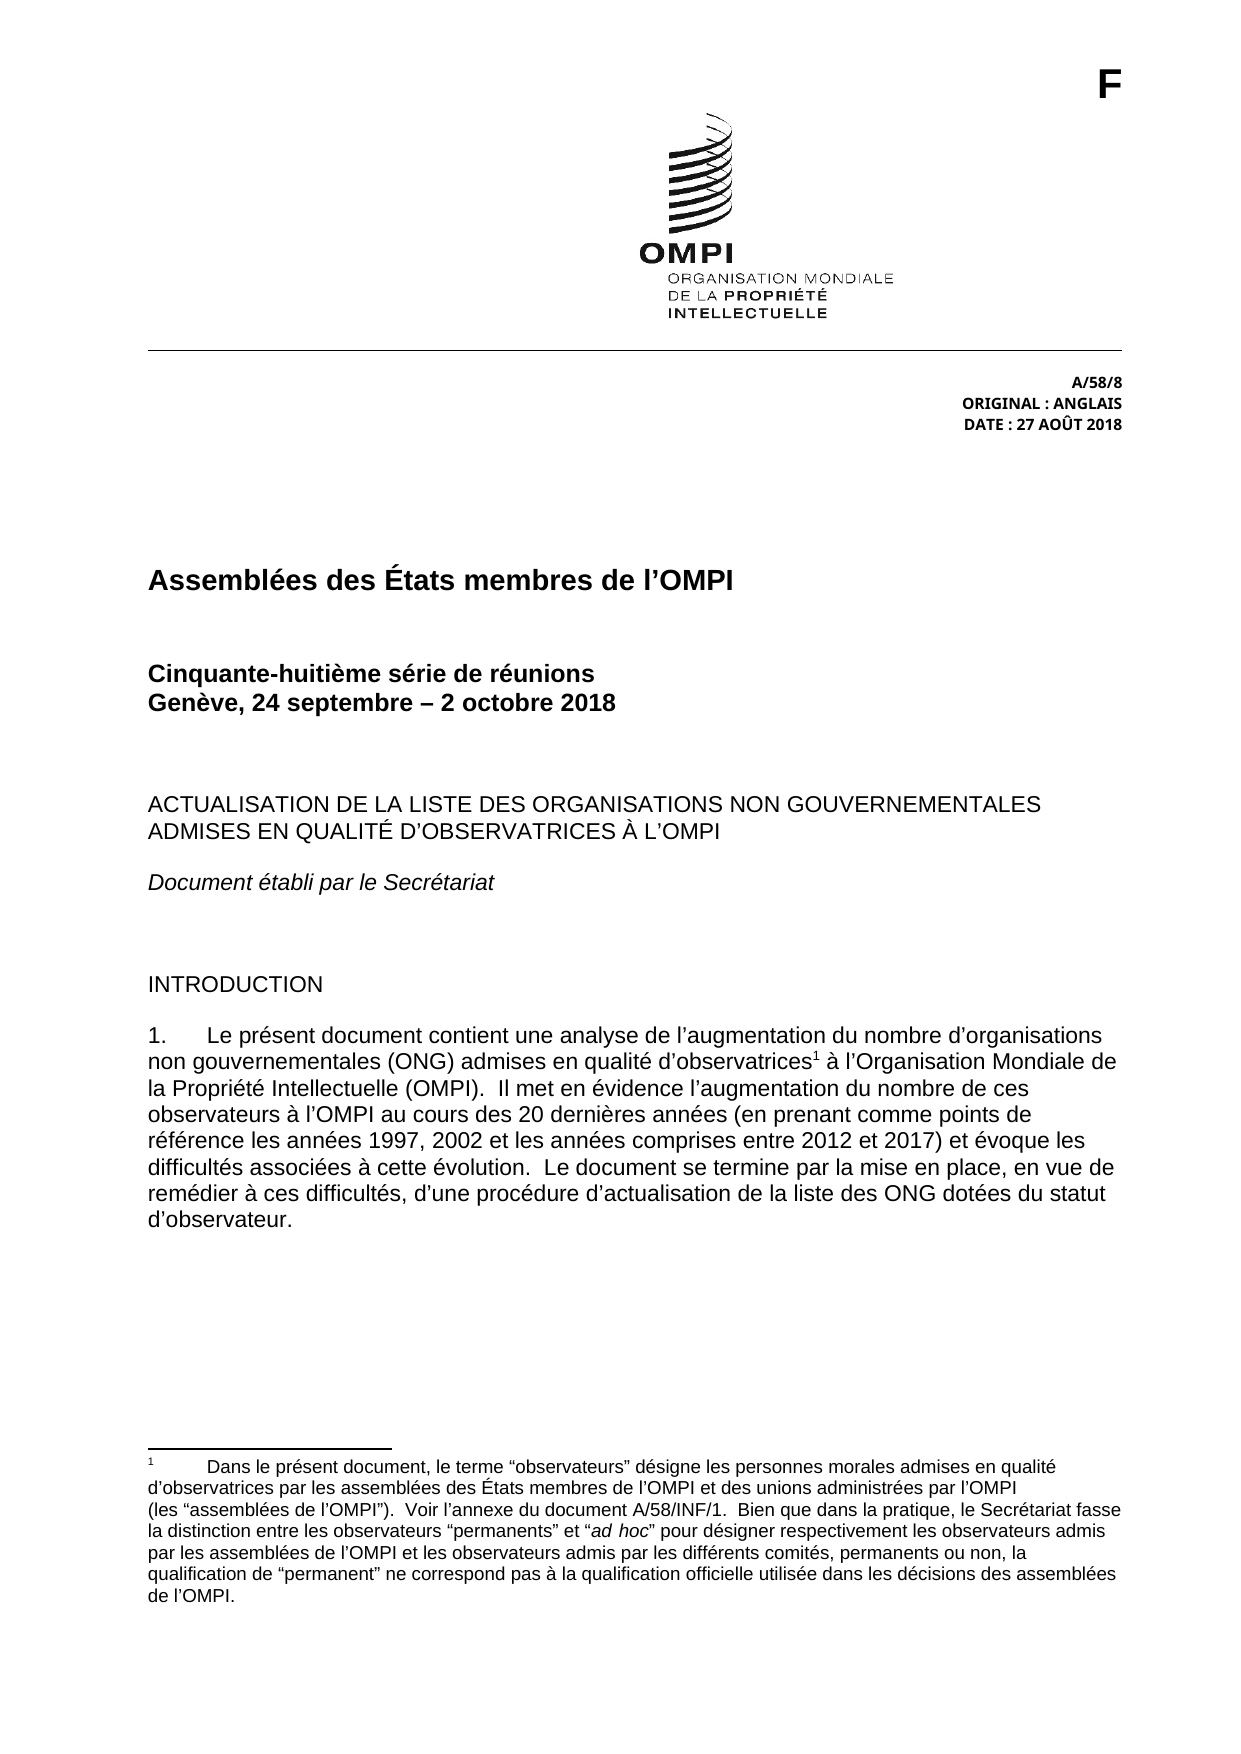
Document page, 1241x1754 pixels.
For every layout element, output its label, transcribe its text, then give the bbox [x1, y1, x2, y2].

subtitle Assemblées des États membres de l’OMPI [148, 563, 1122, 596]
text A/58/8 [148, 351, 1122, 393]
text DATE : 27 août 2018 [148, 414, 1122, 435]
subtitle Introduction [148, 971, 1122, 997]
text Document établi par le Secrétariat [148, 869, 1122, 896]
text F [148, 59, 1122, 107]
text Cinquante-huitième série de réunions Genève, 24 septembre – 2 octobre 2018 [148, 659, 1122, 716]
text Le présent document contient une analyse de l’augmentation du nombre d’organisations non gouvernementales (ONG) admises en qualité d’observatrices à l’Organisation Mondiale de la Propriété Intellectuelle (OMPI). Il met en évidence l’augmentation du nombre de ces observateurs à l’OMPI au cours des 20 dernières années (en prenant comme points de référence les années 1997, 2002 et les années comprises entre 2012 et 2017) et évoque les difficultés associées à cette évolution. Le document se termine par la mise en place, en vue de remédier à ces difficultés, d’une procédure d’actualisation de la liste des ONG dotées du statut d’observateur. [148, 1022, 1122, 1233]
picture [626, 107, 931, 325]
text ORIGINAL : anglais [148, 393, 1122, 414]
subtitle Actualisation de la liste des organisations non gouvernementales admises en qualité d’observatrices à l’OMPI [148, 791, 1122, 844]
